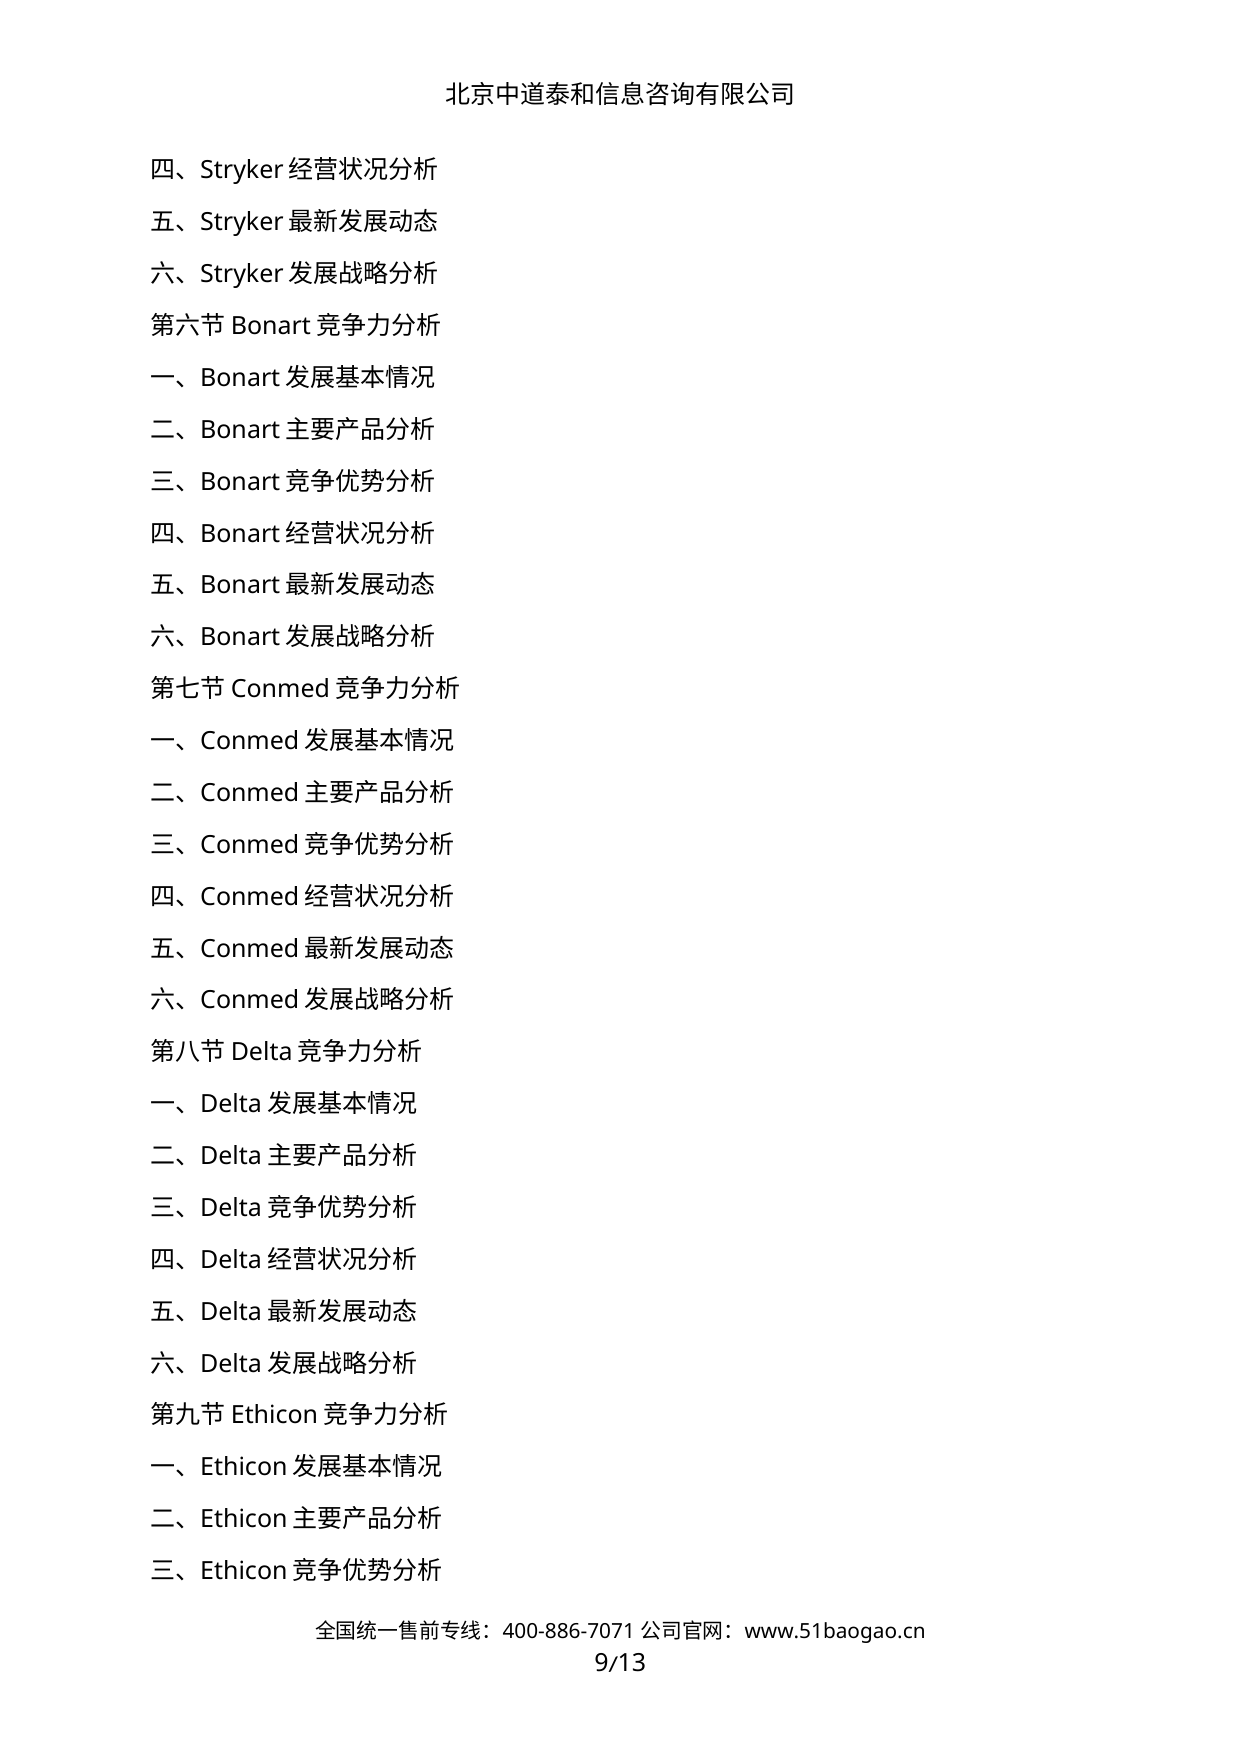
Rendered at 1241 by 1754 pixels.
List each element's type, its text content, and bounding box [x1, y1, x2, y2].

text 三、Conmed竞争优势分析 [150, 824, 1090, 861]
text 第八节 Delta竞争力分析 [150, 1032, 1090, 1068]
text 六、Bonart发展战略分析 [150, 617, 1090, 653]
text 三、Ethicon竞争优势分析 [150, 1551, 1090, 1587]
text 一、Delta发展基本情况 [150, 1084, 1090, 1120]
text 第七节 Conmed竞争力分析 [150, 669, 1090, 705]
text 四、Delta经营状况分析 [150, 1239, 1090, 1276]
text 一、Conmed发展基本情况 [150, 721, 1090, 757]
text 六、Conmed发展战略分析 [150, 980, 1090, 1016]
text 一、Ethicon发展基本情况 [150, 1447, 1090, 1483]
text 二、Ethicon主要产品分析 [150, 1499, 1090, 1535]
text 二、Bonart主要产品分析 [150, 409, 1090, 446]
text 二、Conmed主要产品分析 [150, 772, 1090, 809]
text 五、Bonart最新发展动态 [150, 565, 1090, 601]
text 二、Delta主要产品分析 [150, 1136, 1090, 1172]
text 第九节 Ethicon竞争力分析 [150, 1395, 1090, 1431]
text 五、Conmed最新发展动态 [150, 928, 1090, 964]
text 六、Stryker发展战略分析 [150, 254, 1090, 290]
text 五、Stryker最新发展动态 [150, 202, 1090, 238]
text 四、Conmed经营状况分析 [150, 876, 1090, 912]
text 四、Stryker经营状况分析 [150, 150, 1090, 186]
text 四、Bonart经营状况分析 [150, 513, 1090, 549]
text 一、Bonart发展基本情况 [150, 357, 1090, 394]
text 第六节 Bonart竞争力分析 [150, 306, 1090, 342]
text 六、Delta发展战略分析 [150, 1343, 1090, 1379]
text 三、Delta竞争优势分析 [150, 1187, 1090, 1224]
text 三、Bonart竞争优势分析 [150, 461, 1090, 497]
text 五、Delta最新发展动态 [150, 1291, 1090, 1327]
